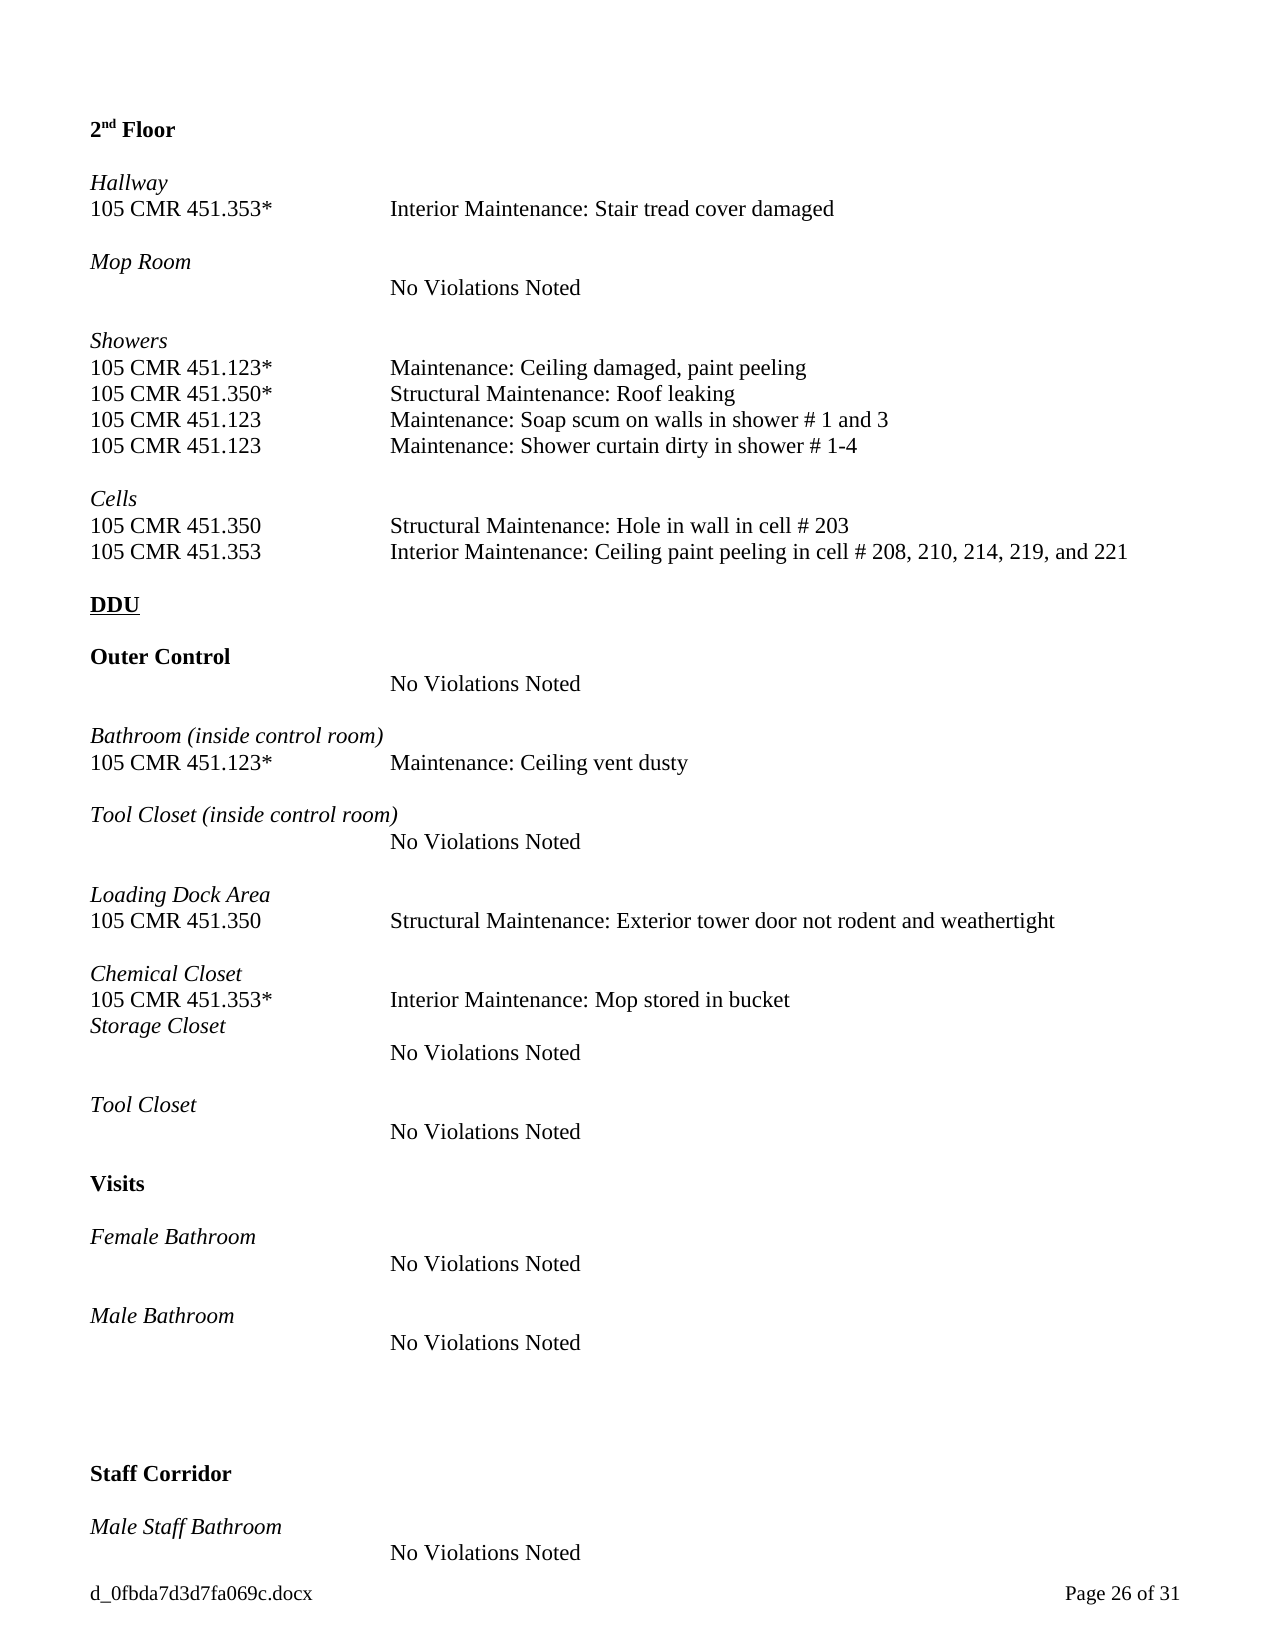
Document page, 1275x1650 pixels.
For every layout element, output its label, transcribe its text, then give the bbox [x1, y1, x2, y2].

text 105 CMR 451.350 Structural Maintenance: Hole in wall in cell # 203 [90, 512, 1185, 538]
text No Violations Noted [90, 274, 1185, 301]
text Chemical Closet [90, 960, 1185, 986]
text Hallway [90, 169, 1185, 195]
text No Violations Noted [90, 1249, 1185, 1276]
text 105 CMR 451.353* Interior Maintenance: Mop stored in bucket [90, 986, 1185, 1012]
text Visits [90, 1171, 1185, 1197]
text DDU [90, 591, 1185, 617]
text Bathroom (inside control room) [90, 722, 1185, 749]
text Mop Room [90, 248, 1185, 274]
text Tool Closet [90, 1091, 1185, 1118]
text No Violations Noted [90, 1118, 1185, 1144]
text 105 CMR 451.350 Structural Maintenance: Exterior tower door not rodent and weathertight [90, 907, 1185, 933]
text No Violations Noted [90, 1039, 1185, 1065]
text Cells [90, 485, 1185, 512]
text No Violations Noted [90, 1329, 1185, 1355]
text No Violations Noted [90, 1539, 1185, 1566]
text Loading Dock Area [90, 881, 1185, 907]
text 105 CMR 451.123* Maintenance: Ceiling damaged, paint peeling [90, 353, 1185, 380]
text 105 CMR 451.123 Maintenance: Shower curtain dirty in shower # 1-4 [90, 433, 1185, 459]
text No Violations Noted [90, 828, 1185, 854]
text Showers [90, 327, 1185, 353]
text Storage Closet [90, 1012, 1185, 1039]
text 105 CMR 451.123* Maintenance: Ceiling vent dusty [90, 749, 1185, 775]
text 105 CMR 451.353 Interior Maintenance: Ceiling paint peeling in cell # 208, 210, 214, 219, and 221 [90, 538, 1185, 564]
text 105 CMR 451.353* Interior Maintenance: Stair tread cover damaged [90, 195, 1185, 222]
text 105 CMR 451.350* Structural Maintenance: Roof leaking [90, 380, 1185, 406]
text Tool Closet (inside control room) [90, 802, 1185, 828]
text 2nd Floor [90, 116, 1185, 143]
text Male Staff Bathroom [90, 1513, 1185, 1539]
text No Violations Noted [90, 670, 1185, 696]
text Outer Control [90, 643, 1185, 670]
text Female Bathroom [90, 1223, 1185, 1249]
text 105 CMR 451.123 Maintenance: Soap scum on walls in shower # 1 and 3 [90, 406, 1185, 433]
text Staff Corridor [90, 1460, 1185, 1487]
text Male Bathroom [90, 1302, 1185, 1329]
